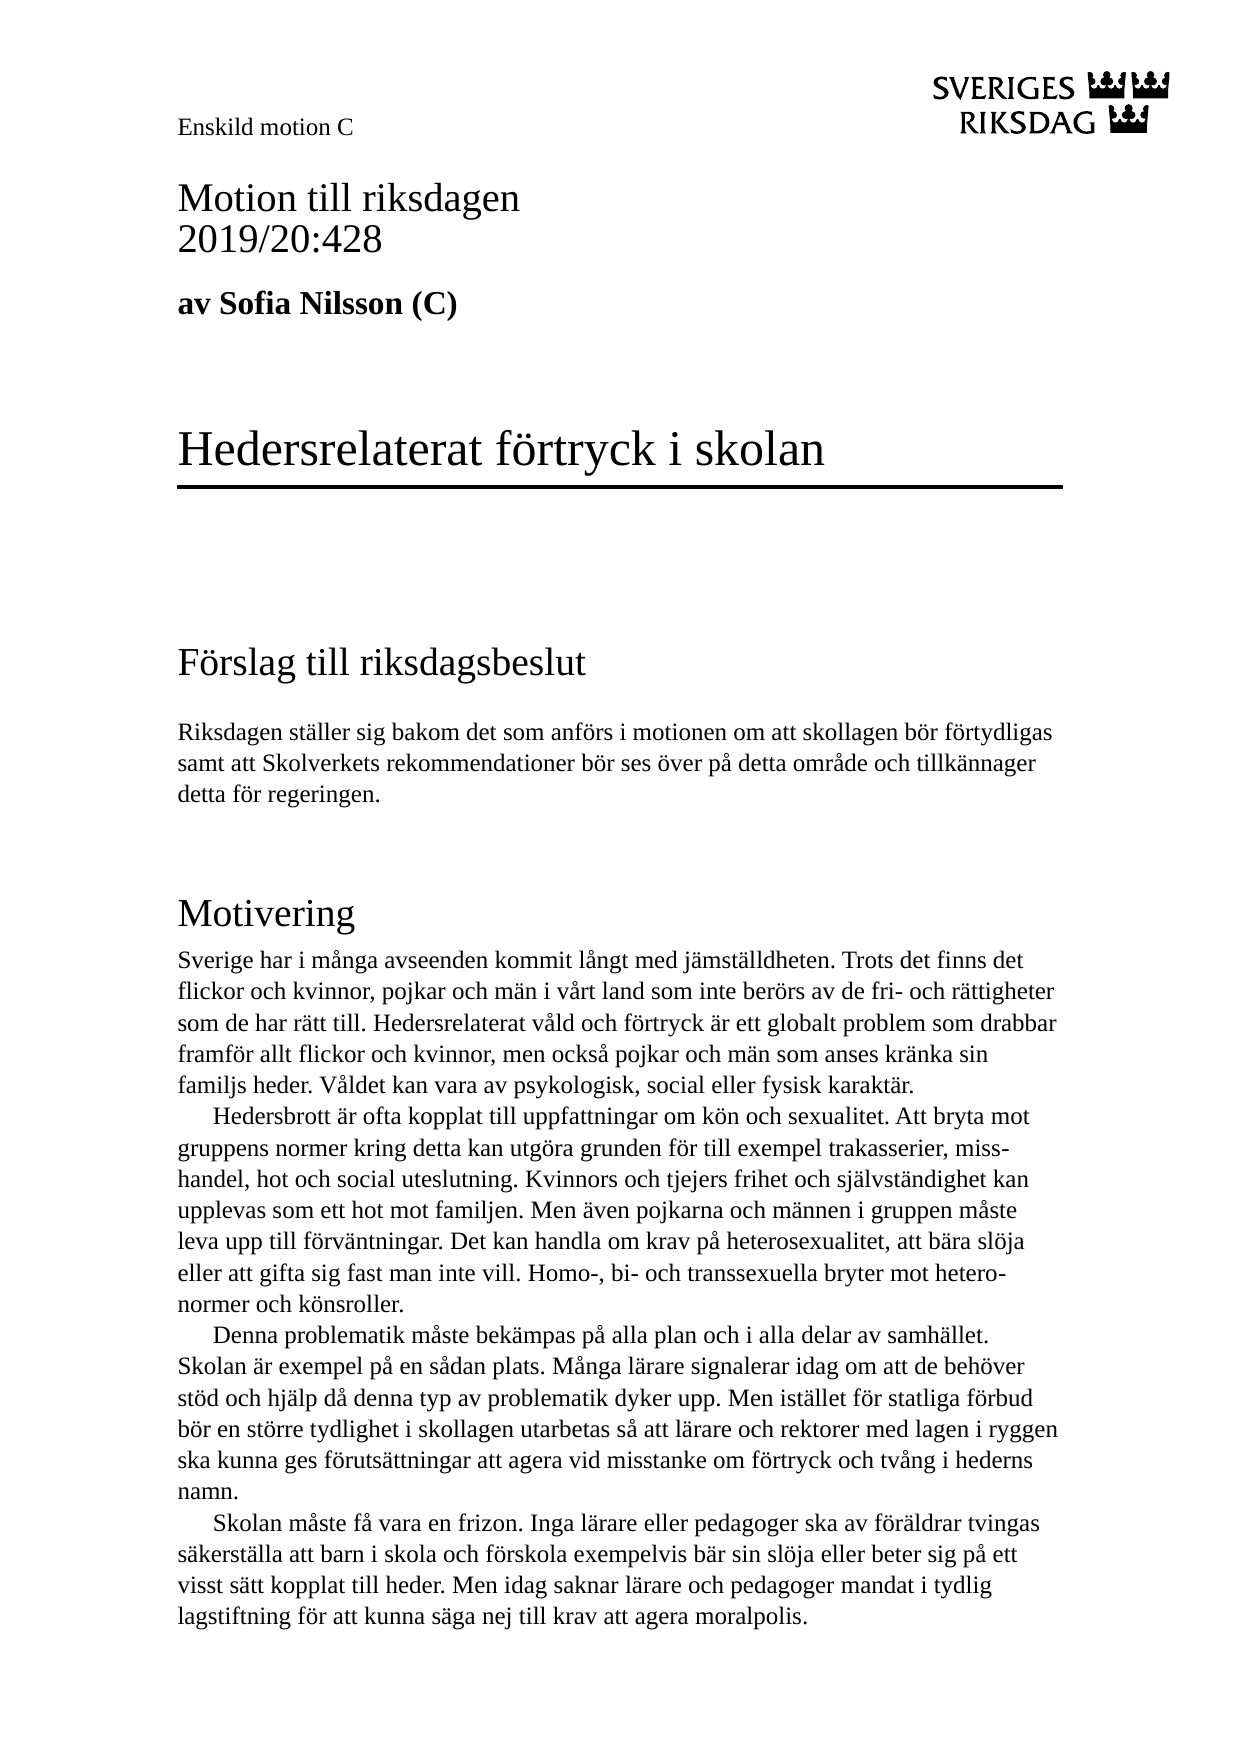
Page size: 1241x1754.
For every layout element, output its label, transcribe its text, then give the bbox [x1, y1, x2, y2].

text Skolan måste få vara en frizon. Inga lärare eller pedagoger ska av föräldrar tvingas säkerställa att barn i skola och förskola exempelvis bär sin slöja eller beter sig på ett visst sätt kopplat till heder. Men idag saknar lärare och pedagoger mandat i tydlig lagstiftning för att kunna säga nej till krav att agera moralpolis. [177, 1505, 1063, 1630]
text Hedersbrott är ofta kopplat till uppfattningar om kön och sexualitet. Att bryta mot gruppens normer kring detta kan utgöra grunden för till exempel trakasserier, misshandel, hot och social uteslutning. Kvinnors och tjejers frihet och självständighet kan upplevas som ett hot mot familjen. Men även pojkarna och männen i gruppen måste leva upp till förväntningar. Det kan handla om krav på heterosexualitet, att bära slöja eller att gifta sig fast man inte vill. Homo-, bi- och transsexuella bryter mot heteronormer och könsroller. [177, 1099, 1063, 1318]
text Sverige har i många avseenden kommit långt med jämställdheten. Trots det finns det flickor och kvinnor, pojkar och män i vårt land som inte berörs av de fri- och rättigheter som de har rätt till. Hedersrelaterat våld och förtryck är ett globalt problem som drabbar framför allt flickor och kvinnor, men också pojkar och män som anses kränka sin familjs heder. Våldet kan vara av psykologisk, social eller fysisk karaktär. [177, 943, 1063, 1099]
text Denna problematik måste bekämpas på alla plan och i alla delar av samhället. Skolan är exempel på en sådan plats. Många lärare signalerar idag om att de behöver stöd och hjälp då denna typ av problematik dyker upp. Men istället för statliga förbud bör en större tydlighet i skollagen utarbetas så att lärare och rektorer med lagen i ryggen ska kunna ges förutsättningar att agera vid misstanke om förtryck och tvång i hederns namn. [177, 1318, 1063, 1505]
